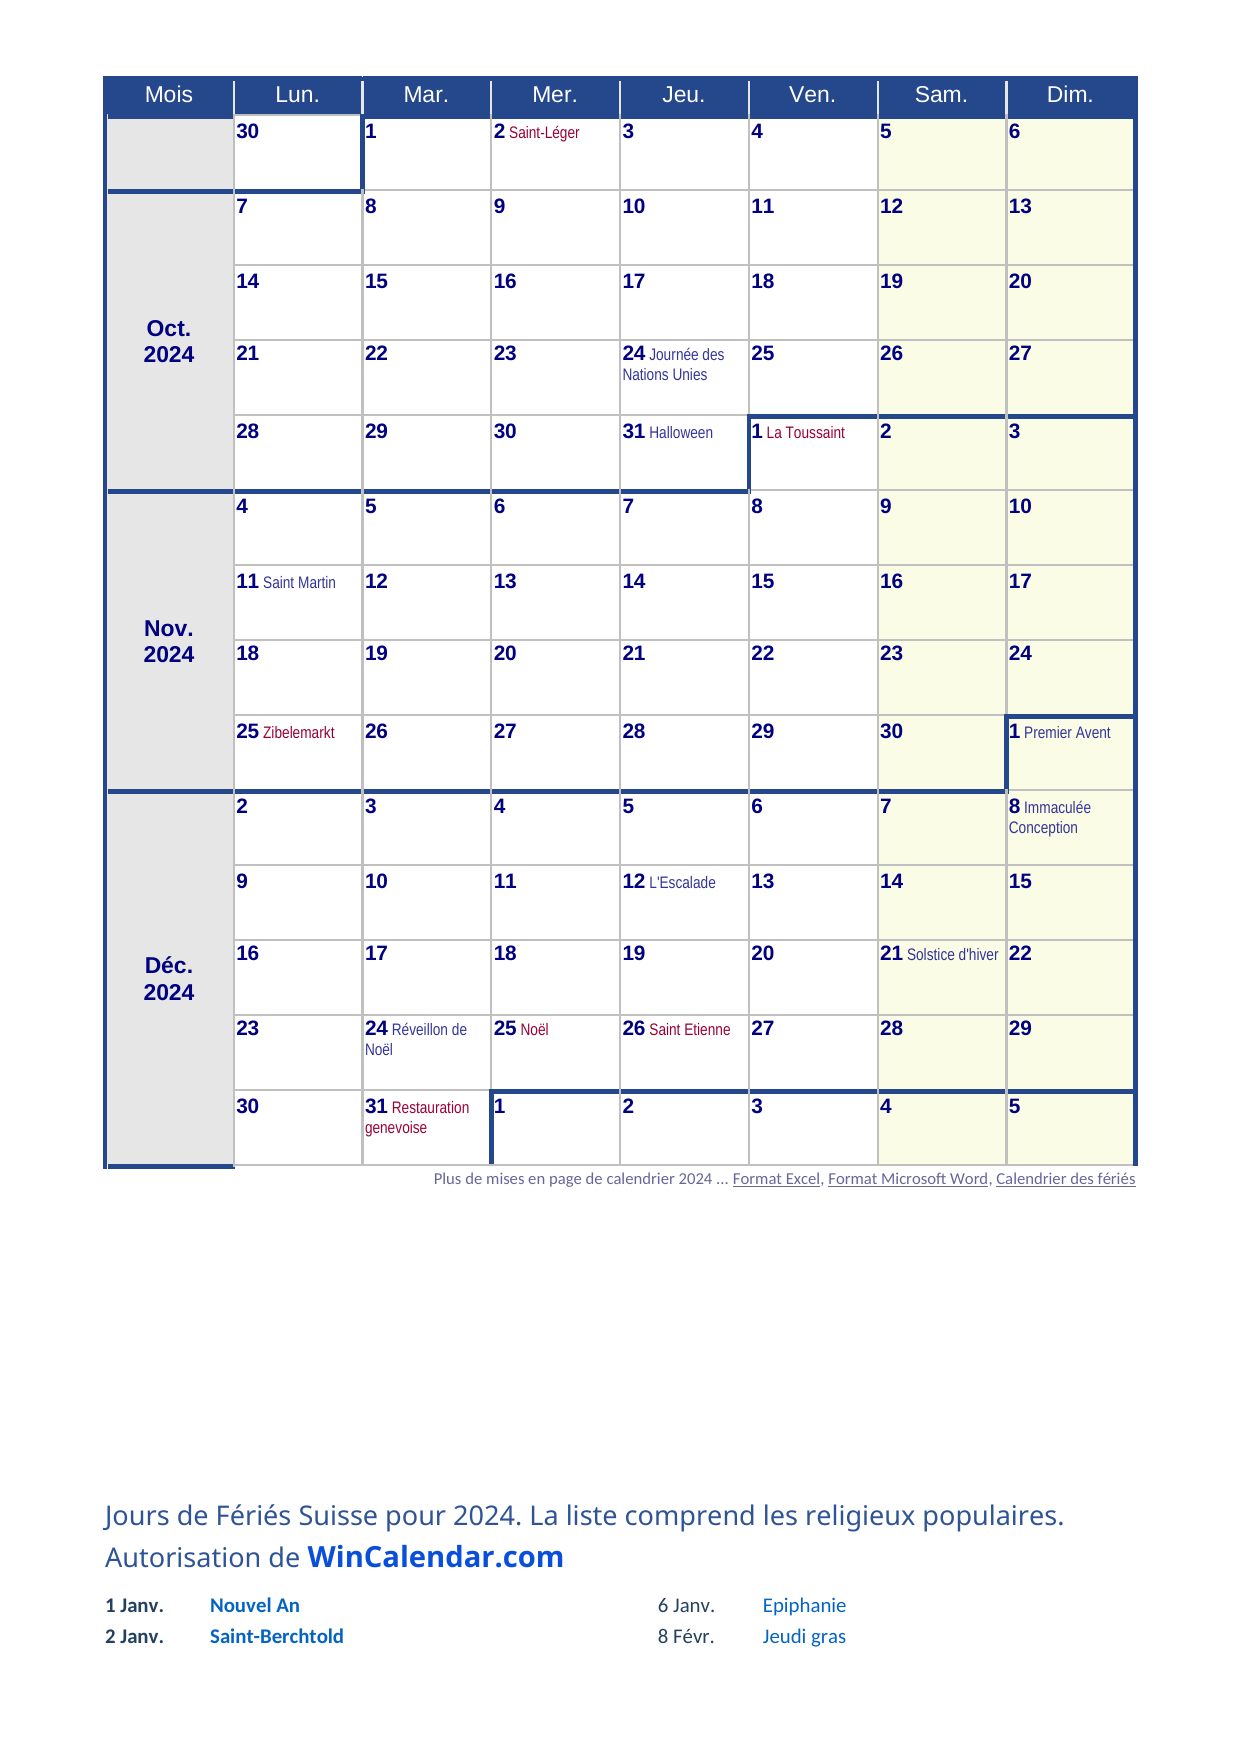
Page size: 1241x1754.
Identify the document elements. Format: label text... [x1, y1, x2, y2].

table_cell 19 [621, 941, 748, 1014]
table_cell 20 [1008, 266, 1133, 339]
table_cell 4 [492, 794, 619, 864]
table_cell 20 [750, 941, 877, 1014]
table_cell 3 [750, 1094, 877, 1164]
table_cell 26 Saint Etienne [621, 1016, 748, 1089]
table_cell 20 [492, 641, 619, 714]
table_cell 1 [365, 119, 490, 189]
text 1 Janv. Nouvel An [105, 1596, 583, 1617]
table_cell 31 Halloween [621, 416, 747, 489]
table_cell 10 [621, 191, 748, 264]
subtitle Jours de Fériés Suisse pour 2024. La liste comprend les religieux populaires. Autorisation de WinCalendar.com [105, 1497, 1135, 1576]
table_cell 12 [879, 191, 1005, 264]
table_cell 27 [1008, 341, 1133, 414]
table_cell Oct. 2024 [107, 190, 233, 489]
table_cell 31 Restauration genevoise [364, 1091, 489, 1164]
table_cell 28 [621, 716, 748, 789]
table_header Mois [107, 81, 233, 114]
table_cell 6 [492, 494, 619, 564]
table_cell 21 [621, 641, 748, 714]
table_cell 7 [879, 794, 1005, 864]
table_cell 8 [364, 191, 490, 264]
table_cell 22 [750, 641, 877, 714]
table_cell 14 [235, 266, 361, 339]
table_cell 21 [235, 341, 361, 414]
table_cell 29 [750, 716, 877, 789]
table_cell 28 [235, 416, 361, 489]
table_cell 13 [750, 866, 877, 939]
table_cell 23 [492, 341, 619, 414]
table_cell 2 [879, 419, 1005, 489]
table_cell 7 [235, 194, 361, 264]
table_cell 29 [364, 416, 490, 489]
table_cell 24 Journée des Nations Unies [621, 341, 748, 414]
table_cell 5 [1008, 1094, 1133, 1164]
table_cell 11 Saint Martin [235, 566, 361, 639]
table_header Mar. [364, 81, 490, 114]
table_cell 17 [1008, 566, 1133, 639]
table_cell 2 Saint-Léger [492, 119, 619, 189]
table_header Dim. [1008, 81, 1133, 114]
table_cell 28 [879, 1016, 1005, 1089]
table_cell 14 [879, 866, 1005, 939]
table_cell 16 [879, 566, 1005, 639]
table_header Lun. [235, 81, 361, 114]
table_cell 18 [235, 641, 361, 714]
table_cell 16 [492, 266, 619, 339]
table_cell 21 Solstice d'hiver [879, 941, 1005, 1014]
table_cell 12 L'Escalade [621, 866, 748, 939]
table_cell 26 [364, 716, 490, 789]
table_cell 13 [1008, 191, 1133, 264]
table_cell 24 [1008, 641, 1133, 714]
table_cell 15 [364, 266, 490, 339]
table_cell 1 La Toussaint [751, 419, 877, 489]
table_cell 4 [750, 119, 877, 189]
table_cell 1 Premier Avent [1009, 719, 1133, 789]
table_cell 30 [879, 716, 1004, 789]
table_cell 18 [492, 941, 619, 1014]
table_cell 9 [879, 491, 1005, 564]
table_cell 1 [494, 1094, 619, 1164]
table_cell 27 [492, 716, 619, 789]
table_cell 6 [750, 794, 877, 864]
table_header Ven. [750, 81, 877, 114]
table_cell 2 [621, 1094, 748, 1164]
table_cell 11 [750, 191, 877, 264]
table_cell 19 [364, 641, 490, 714]
table_cell 4 [235, 494, 361, 564]
table_cell 10 [1008, 491, 1133, 564]
table_cell 24 Réveillon de Noël [364, 1016, 490, 1089]
table_cell 9 [492, 191, 619, 264]
table_cell 16 [235, 941, 361, 1014]
table_cell 25 Zibelemarkt [235, 716, 361, 789]
table_header Sam. [879, 81, 1005, 114]
table_cell 30 [235, 116, 360, 189]
table_cell 12 [364, 566, 490, 639]
table_header Jeu. [621, 81, 748, 114]
table_cell 25 Noël [492, 1016, 619, 1089]
table_cell 5 [621, 794, 748, 864]
table_cell 9 [235, 866, 361, 939]
table_cell 29 [1008, 1016, 1133, 1089]
table_cell 26 [879, 341, 1005, 414]
table_cell 15 [1008, 866, 1133, 939]
table_cell 27 [750, 1016, 877, 1089]
table_cell 3 [364, 794, 490, 864]
table_cell 17 [621, 266, 748, 339]
table_cell 5 [879, 119, 1005, 189]
table_cell 22 [364, 341, 490, 414]
table_cell 15 [750, 566, 877, 639]
table_cell 10 [364, 866, 490, 939]
table_cell 3 [1008, 419, 1133, 489]
table_cell 6 [1008, 119, 1133, 189]
table_cell 17 [364, 941, 490, 1014]
table_cell 2 [235, 794, 361, 864]
table_cell 11 [492, 866, 619, 939]
table_cell 8 Immaculée Conception [1008, 791, 1133, 864]
table_cell 25 [750, 341, 877, 414]
table_cell 7 [621, 494, 748, 564]
text Plus de mises en page de calendrier 2024 ... Format Excel, Format Microsoft Word, Calendrier des fériés [105, 1169, 1135, 1189]
table_cell 23 [235, 1016, 361, 1089]
table_cell 5 [364, 494, 490, 564]
table_cell 18 [750, 266, 877, 339]
table_cell 22 [1008, 941, 1133, 1014]
table_cell 4 [879, 1094, 1005, 1164]
table_cell 8 [750, 491, 877, 564]
table_cell 19 [879, 266, 1005, 339]
table_cell 3 [621, 119, 748, 189]
table_cell 14 [621, 566, 748, 639]
text 6 Janv. Epiphanie [658, 1596, 1135, 1617]
table_cell 13 [492, 566, 619, 639]
table_cell 23 [879, 641, 1005, 714]
table_cell 30 [235, 1091, 361, 1164]
text 2 Janv. Saint-Berchtold [105, 1627, 583, 1647]
table_cell Déc. 2024 [107, 790, 233, 1164]
table_cell 30 [492, 416, 619, 489]
text 8 Févr. Jeudi gras [658, 1627, 1135, 1647]
table_header Mer. [492, 81, 619, 114]
table_cell Nov. 2024 [107, 490, 233, 789]
